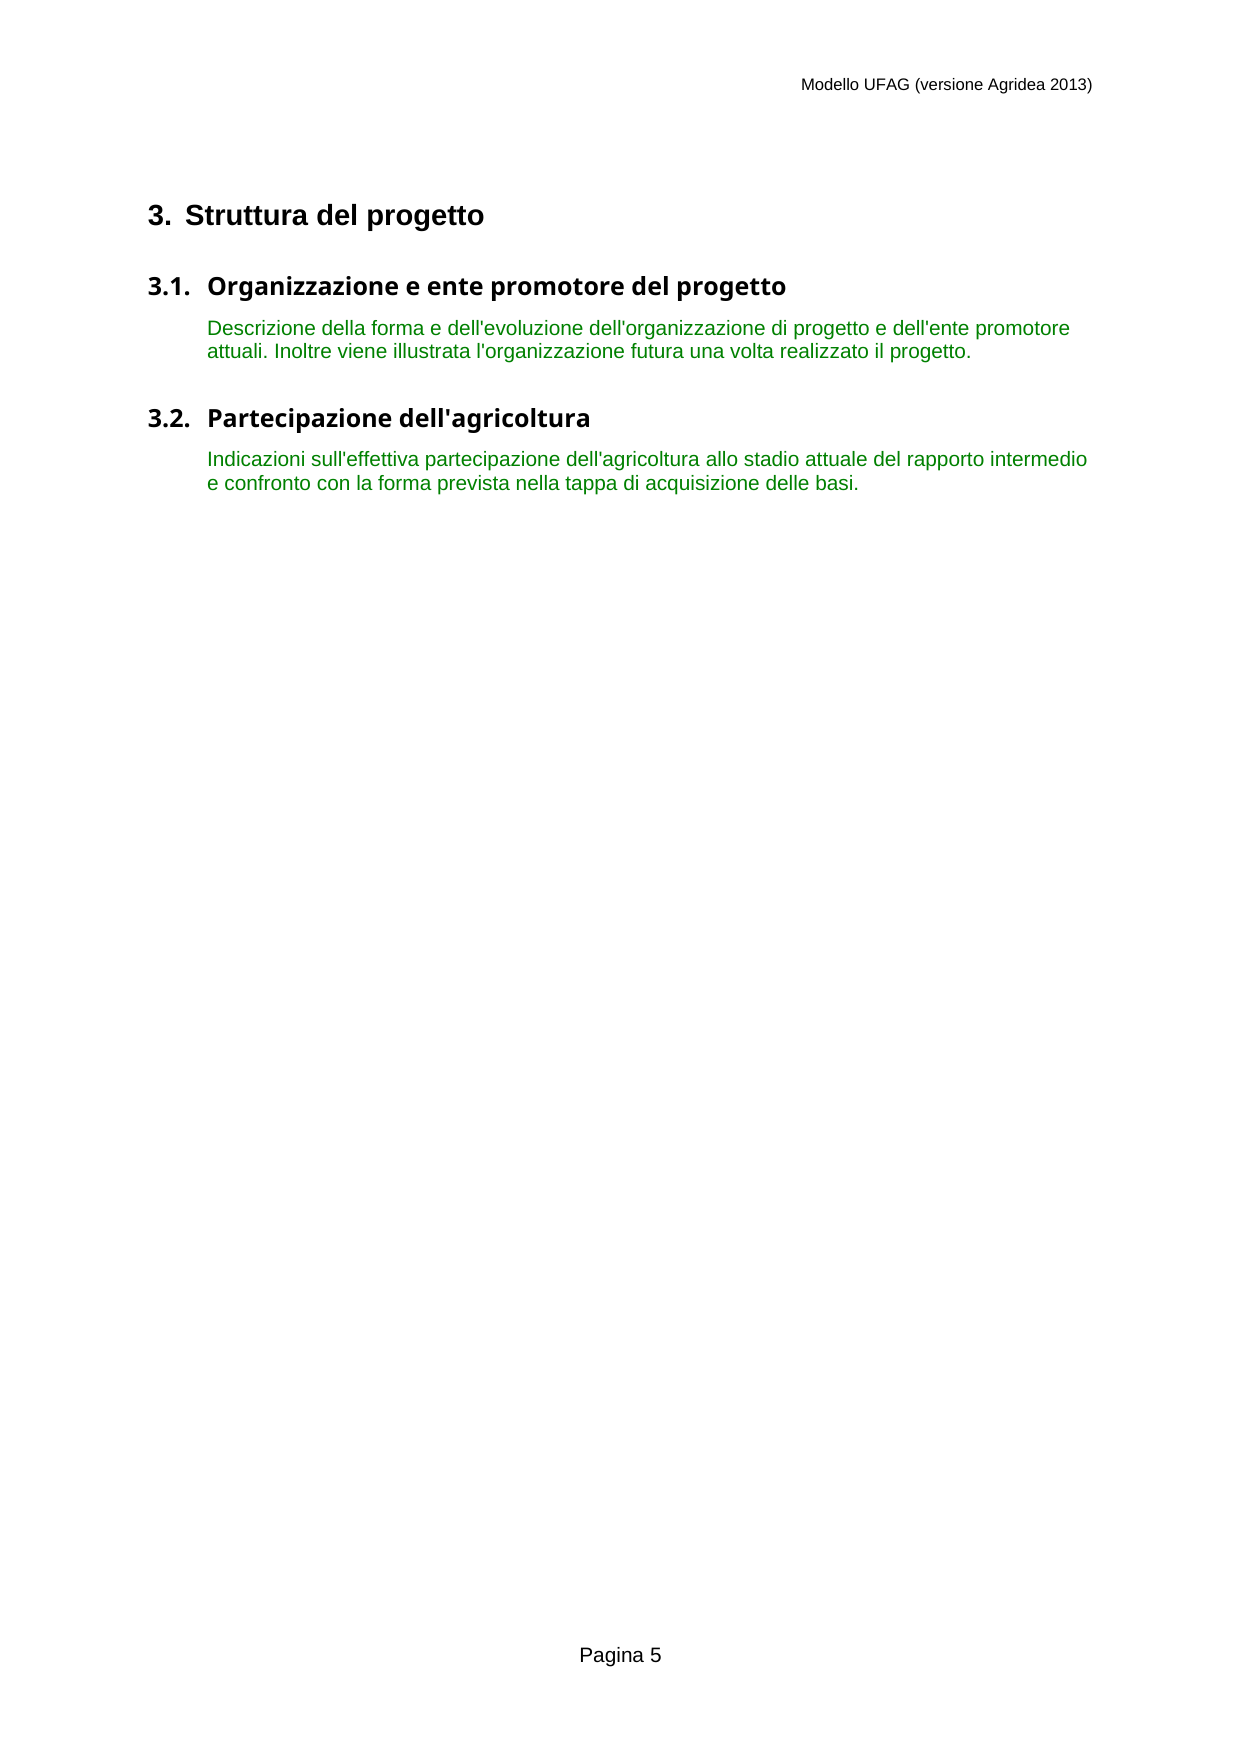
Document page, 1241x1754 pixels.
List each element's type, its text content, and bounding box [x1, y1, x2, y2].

subtitle Organizzazione e ente promotore del progetto [148, 269, 1092, 303]
text Descrizione della forma e dell'evoluzione dell'organizzazione di progetto e dell'ente promotore attuali. Inoltre viene illustrata l'organizzazione futura una volta realizzato il progetto. [207, 315, 1092, 363]
text Indicazioni sull'effettiva partecipazione dell'agricoltura allo stadio attuale del rapporto intermedio e confronto con la forma prevista nella tappa di acquisizione delle basi. [207, 447, 1092, 495]
subtitle Partecipazione dell'agricoltura [148, 401, 1092, 435]
subtitle Struttura del progetto [148, 198, 1092, 231]
